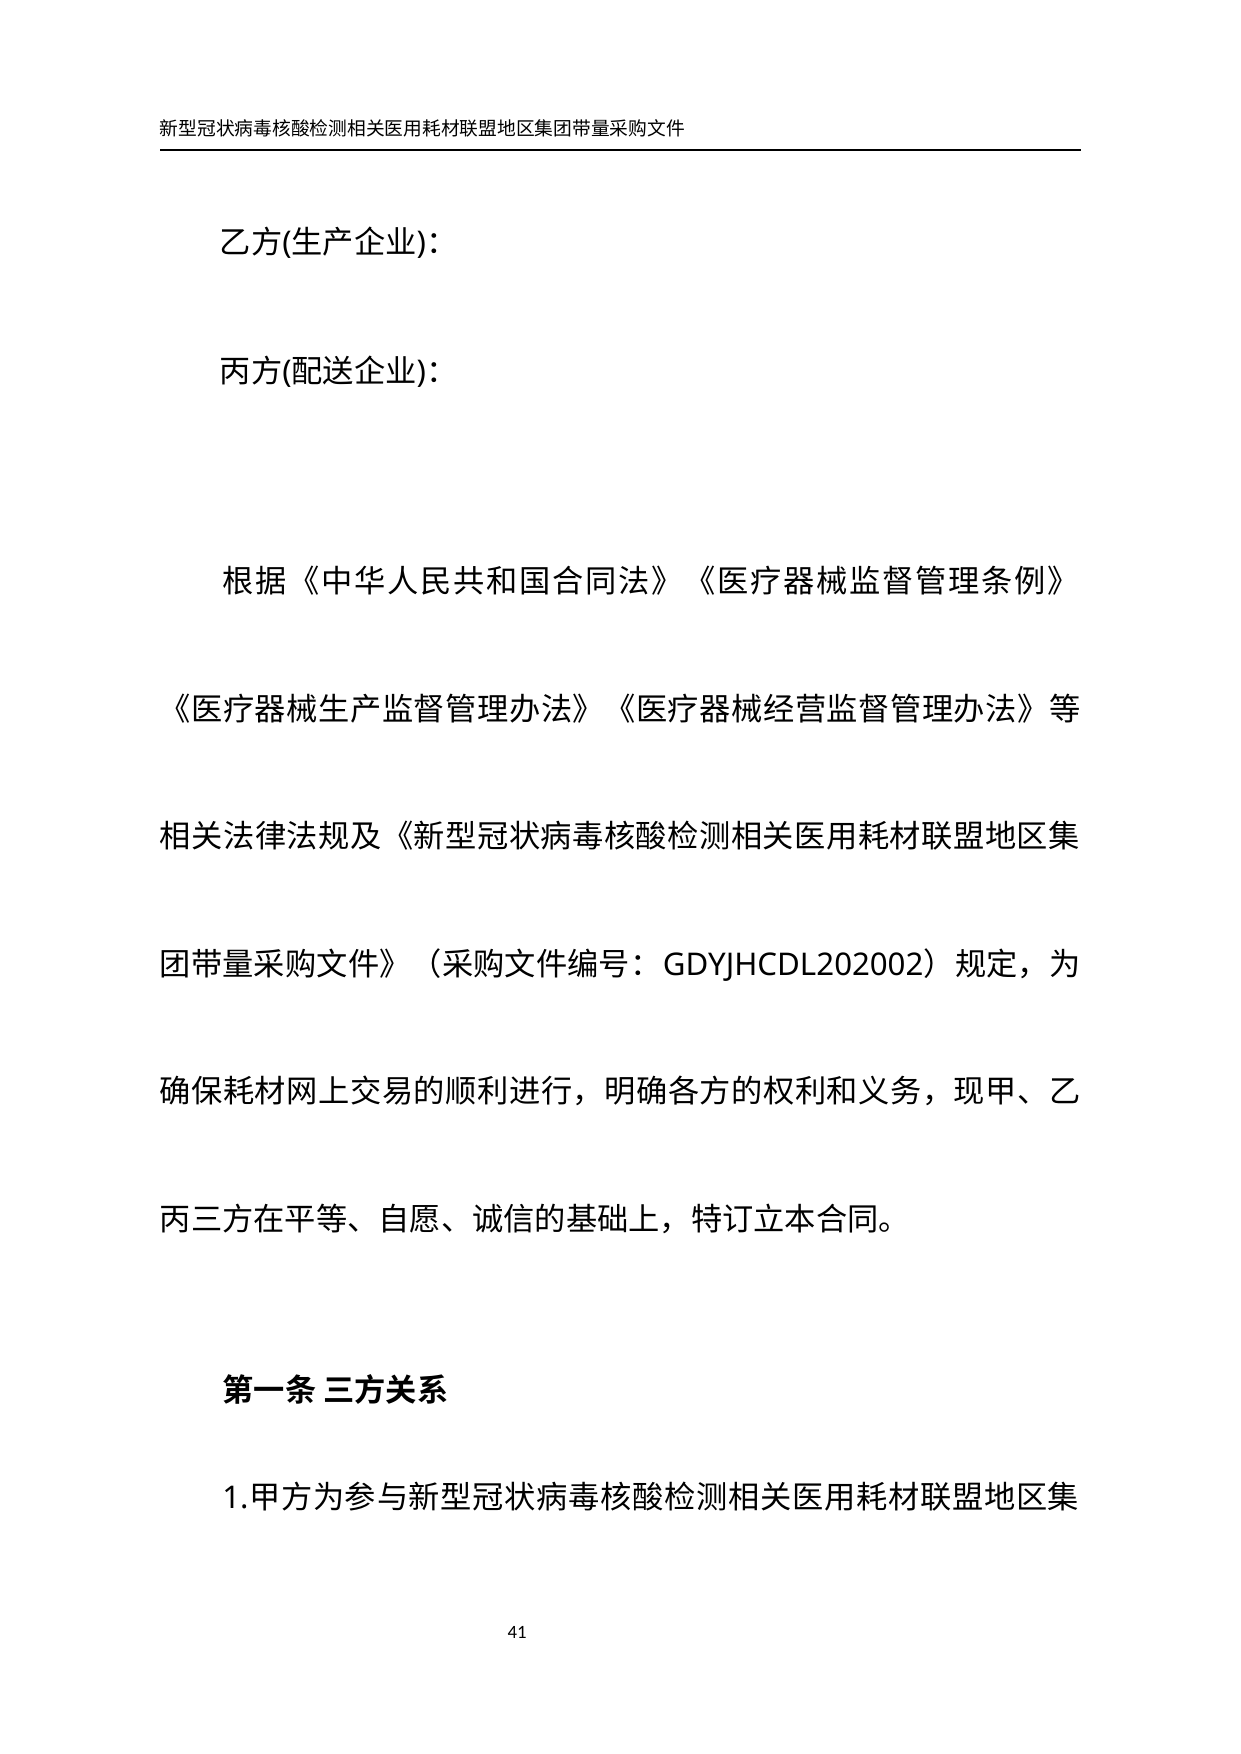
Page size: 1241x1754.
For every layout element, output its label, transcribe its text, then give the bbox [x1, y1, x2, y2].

text 根据《中华人民共和国合同法》《医疗器械监督管理条例》《医疗器械生产监督管理办法》《医疗器械经营监督管理办法》等相关法律法规及《新型冠状病毒核酸检测相关医用耗材联盟地区集团带量采购文件》（采购文件编号：GDYJHCDL202002）规定，为确保耗材网上交易的顺利进行，明确各方的权利和义务，现甲、乙、丙三方在平等、自愿、诚信的基础上，特订立本合同。 [159, 536, 1081, 1259]
text 乙方(生产企业)： [190, 197, 1081, 282]
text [159, 1453, 1081, 1538]
text 第一条 三方关系 [159, 1345, 1081, 1430]
text 丙方(配送企业)： [190, 326, 1081, 411]
